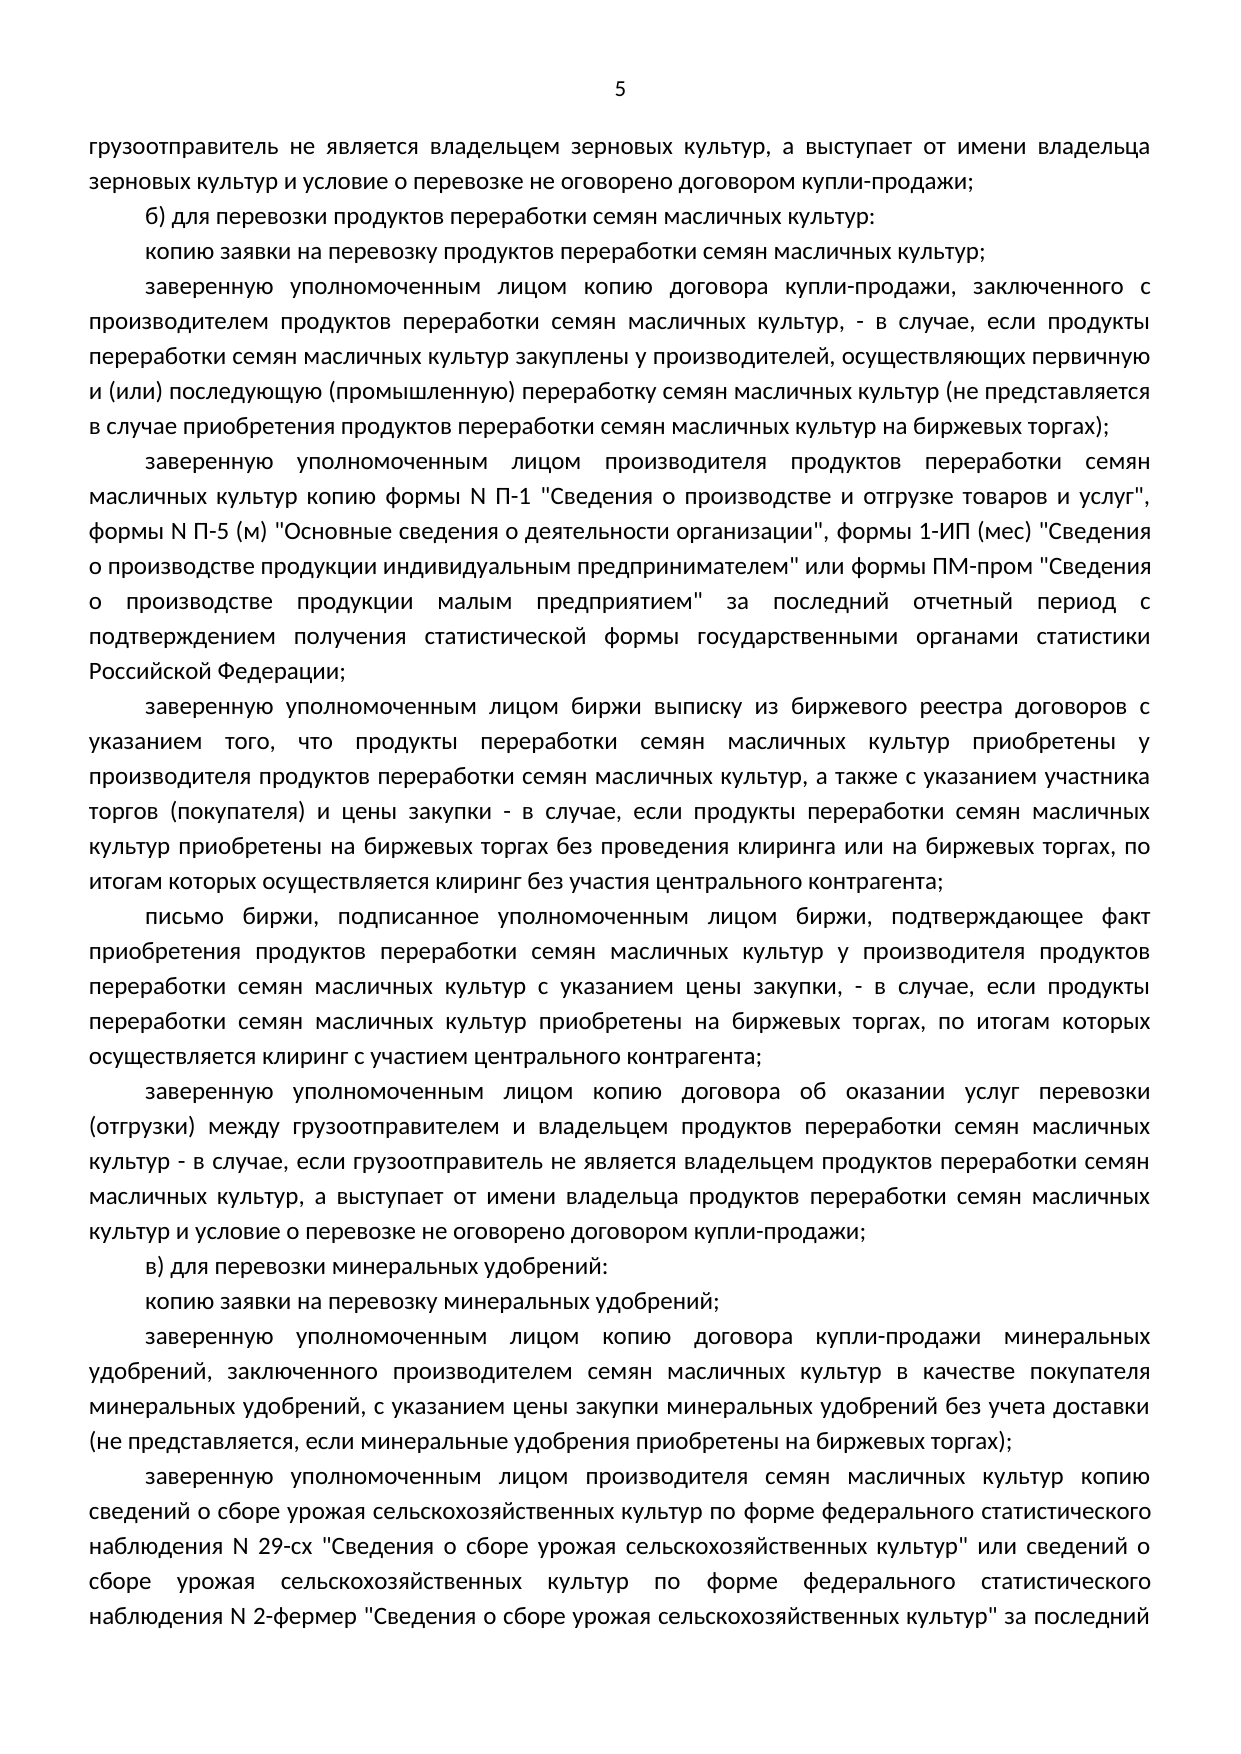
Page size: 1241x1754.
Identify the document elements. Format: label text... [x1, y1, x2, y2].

text заверенную уполномоченным лицом копию договора купли-продажи, заключенного с производителем продуктов переработки семян масличных культур, - в случае, если продукты переработки семян масличных культур закуплены у производителей, осуществляющих первичную и (или) последующую (промышленную) переработку семян масличных культур (не представляется в случае приобретения продуктов переработки семян масличных культур на биржевых торгах); [89, 270, 1152, 440]
text заверенную уполномоченным лицом копию договора об оказании услуг перевозки (отгрузки) между грузоотправителем и владельцем продуктов переработки семян масличных культур - в случае, если грузоотправитель не является владельцем продуктов переработки семян масличных культур, а выступает от имени владельца продуктов переработки семян масличных культур и условие о перевозке не оговорено договором купли-продажи; [89, 1075, 1152, 1245]
text заверенную уполномоченным лицом копию договора купли-продажи минеральных удобрений, заключенного производителем семян масличных культур в качестве покупателя минеральных удобрений, с указанием цены закупки минеральных удобрений без учета доставки (не представляется, если минеральные удобрения приобретены на биржевых торгах); [89, 1320, 1152, 1455]
text заверенную уполномоченным лицом производителя продуктов переработки семян масличных культур копию формы N П-1 "Сведения о производстве и отгрузке товаров и услуг", формы N П-5 (м) "Основные сведения о деятельности организации", формы 1-ИП (мес) "Сведения о производстве продукции индивидуальным предпринимателем" или формы ПМ-пром "Сведения о производстве продукции малым предприятием" за последний отчетный период с подтверждением получения статистической формы государственными органами статистики Российской Федерации; [89, 445, 1152, 685]
text копию заявки на перевозку продуктов переработки семян масличных культур; [89, 235, 1152, 265]
text копию заявки на перевозку минеральных удобрений; [89, 1285, 1152, 1315]
text письмо биржи, подписанное уполномоченным лицом биржи, подтверждающее факт приобретения продуктов переработки семян масличных культур у производителя продуктов переработки семян масличных культур с указанием цены закупки, - в случае, если продукты переработки семян масличных культур приобретены на биржевых торгах, по итогам которых осуществляется клиринг с участием центрального контрагента; [89, 900, 1152, 1070]
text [89, 1460, 1152, 1630]
text заверенную уполномоченным лицом биржи выписку из биржевого реестра договоров с указанием того, что продукты переработки семян масличных культур приобретены у производителя продуктов переработки семян масличных культур, а также с указанием участника торгов (покупателя) и цены закупки - в случае, если продукты переработки семян масличных культур приобретены на биржевых торгах без проведения клиринга или на биржевых торгах, по итогам которых осуществляется клиринг без участия центрального контрагента; [89, 690, 1152, 895]
text б) для перевозки продуктов переработки семян масличных культур: [89, 200, 1152, 230]
text в) для перевозки минеральных удобрений: [89, 1250, 1152, 1280]
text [89, 130, 1152, 195]
